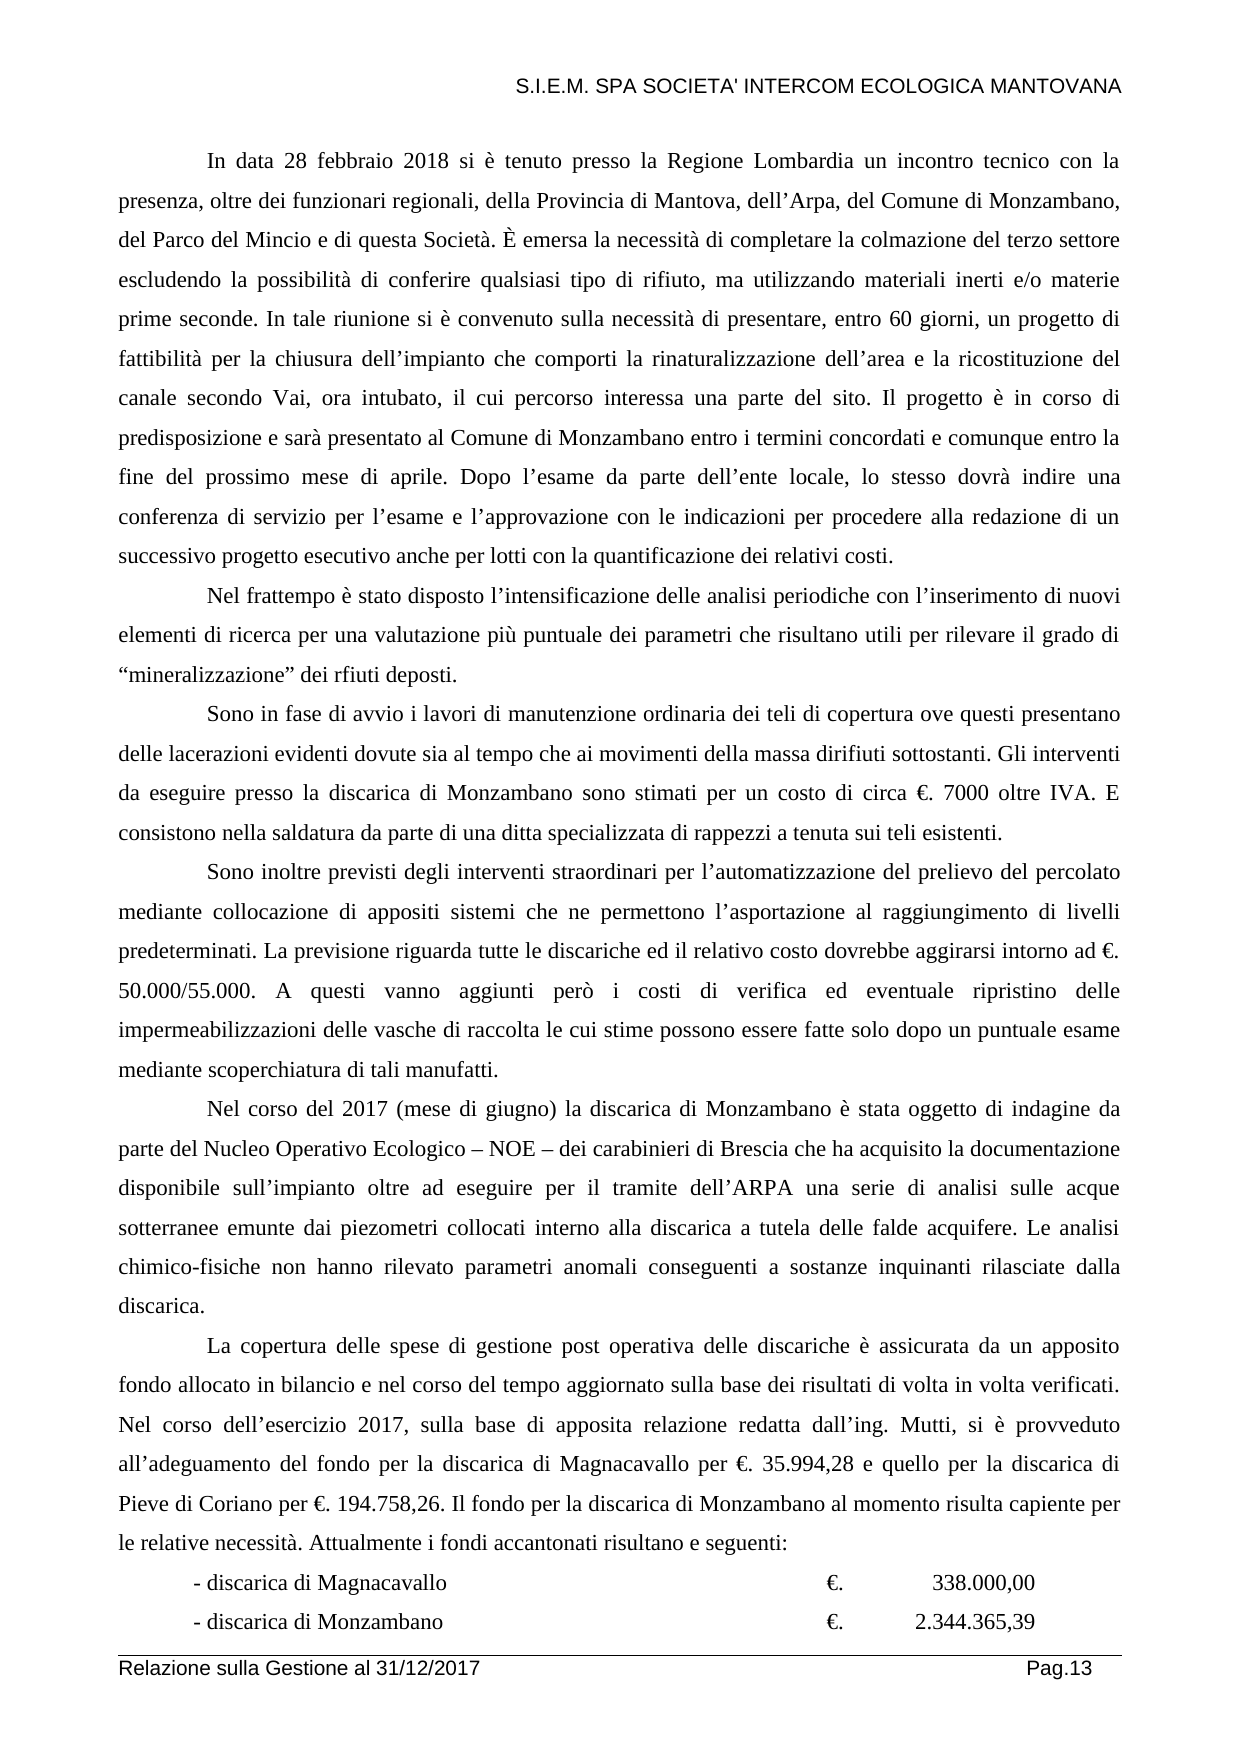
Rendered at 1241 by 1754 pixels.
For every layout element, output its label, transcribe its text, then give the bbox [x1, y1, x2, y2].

text Sono inoltre previsti degli interventi straordinari per l’automatizzazione del prelievo del percolato mediante collocazione di appositi sistemi che ne permettono l’asportazione al raggiungimento di livelli predeterminati. La previsione riguarda tutte le discariche ed il relativo costo dovrebbe aggirarsi intorno ad €. 50.000/55.000. A questi vanno aggiunti però i costi di verifica ed eventuale ripristino delle impermeabilizzazioni delle vasche di raccolta le cui stime possono essere fatte solo dopo un puntuale esame mediante scoperchiatura di tali manufatti. [118, 858, 1122, 1082]
text Nel corso del 2017 (mese di giugno) la discarica di Monzambano è stata oggetto di indagine da parte del Nucleo Operativo Ecologico – NOE – dei carabinieri di Brescia che ha acquisito la documentazione disponibile sull’impianto oltre ad eseguire per il tramite dell’ARPA una serie di analisi sulle acque sotterranee emunte dai piezometri collocati interno alla discarica a tutela delle falde acquifere. Le analisi chimico-fisiche non hanno rilevato parametri anomali conseguenti a sostanze inquinanti rilasciate dalla discarica. [118, 1095, 1122, 1319]
text Nel frattempo è stato disposto l’intensificazione delle analisi periodiche con l’inserimento di nuovi elementi di ricerca per una valutazione più puntuale dei parametri che risultano utili per rilevare il grado di “mineralizzazione” dei rfiuti deposti. [118, 582, 1122, 687]
text La copertura delle spese di gestione post operativa delle discariche è assicurata da un apposito fondo allocato in bilancio e nel corso del tempo aggiornato sulla base dei risultati di volta in volta verificati. Nel corso dell’esercizio 2017, sulla base di apposita relazione redatta dall’ing. Mutti, si è provveduto all’adeguamento del fondo per la discarica di Magnacavallo per €. 35.994,28 e quello per la discarica di Pieve di Coriano per €. 194.758,26. Il fondo per la discarica di Monzambano al momento risulta capiente per le relative necessità. Attualmente i fondi accantonati risultano e seguenti: [118, 1332, 1122, 1556]
list discarica di Monzambano €. 2.344.365,39 [193, 1608, 1122, 1635]
text In data 28 febbraio 2018 si è tenuto presso la Regione Lombardia un incontro tecnico con la presenza, oltre dei funzionari regionali, della Provincia di Mantova, dell’Arpa, del Comune di Monzambano, del Parco del Mincio e di questa Società. È emersa la necessità di completare la colmazione del terzo settore escludendo la possibilità di conferire qualsiasi tipo di rifiuto, ma utilizzando materiali inerti e/o materie prime seconde. In tale riunione si è convenuto sulla necessità di presentare, entro 60 giorni, un progetto di fattibilità per la chiusura dell’impianto che comporti la rinaturalizzazione dell’area e la ricostituzione del canale secondo Vai, ora intubato, il cui percorso interessa una parte del sito. Il progetto è in corso di predisposizione e sarà presentato al Comune di Monzambano entro i termini concordati e comunque entro la fine del prossimo mese di aprile. Dopo l’esame da parte dell’ente locale, lo stesso dovrà indire una conferenza di servizio per l’esame e l’approvazione con le indicazioni per procedere alla redazione di un successivo progetto esecutivo anche per lotti con la quantificazione dei relativi costi. [118, 148, 1122, 569]
text Sono in fase di avvio i lavori di manutenzione ordinaria dei teli di copertura ove questi presentano delle lacerazioni evidenti dovute sia al tempo che ai movimenti della massa dirifiuti sottostanti. Gli interventi da eseguire presso la discarica di Monzambano sono stimati per un costo di circa €. 7000 oltre IVA. E consistono nella saldatura da parte di una ditta specializzata di rappezzi a tenuta sui teli esistenti. [118, 700, 1122, 845]
list discarica di Magnacavallo €. 338.000,00 [193, 1569, 1122, 1595]
